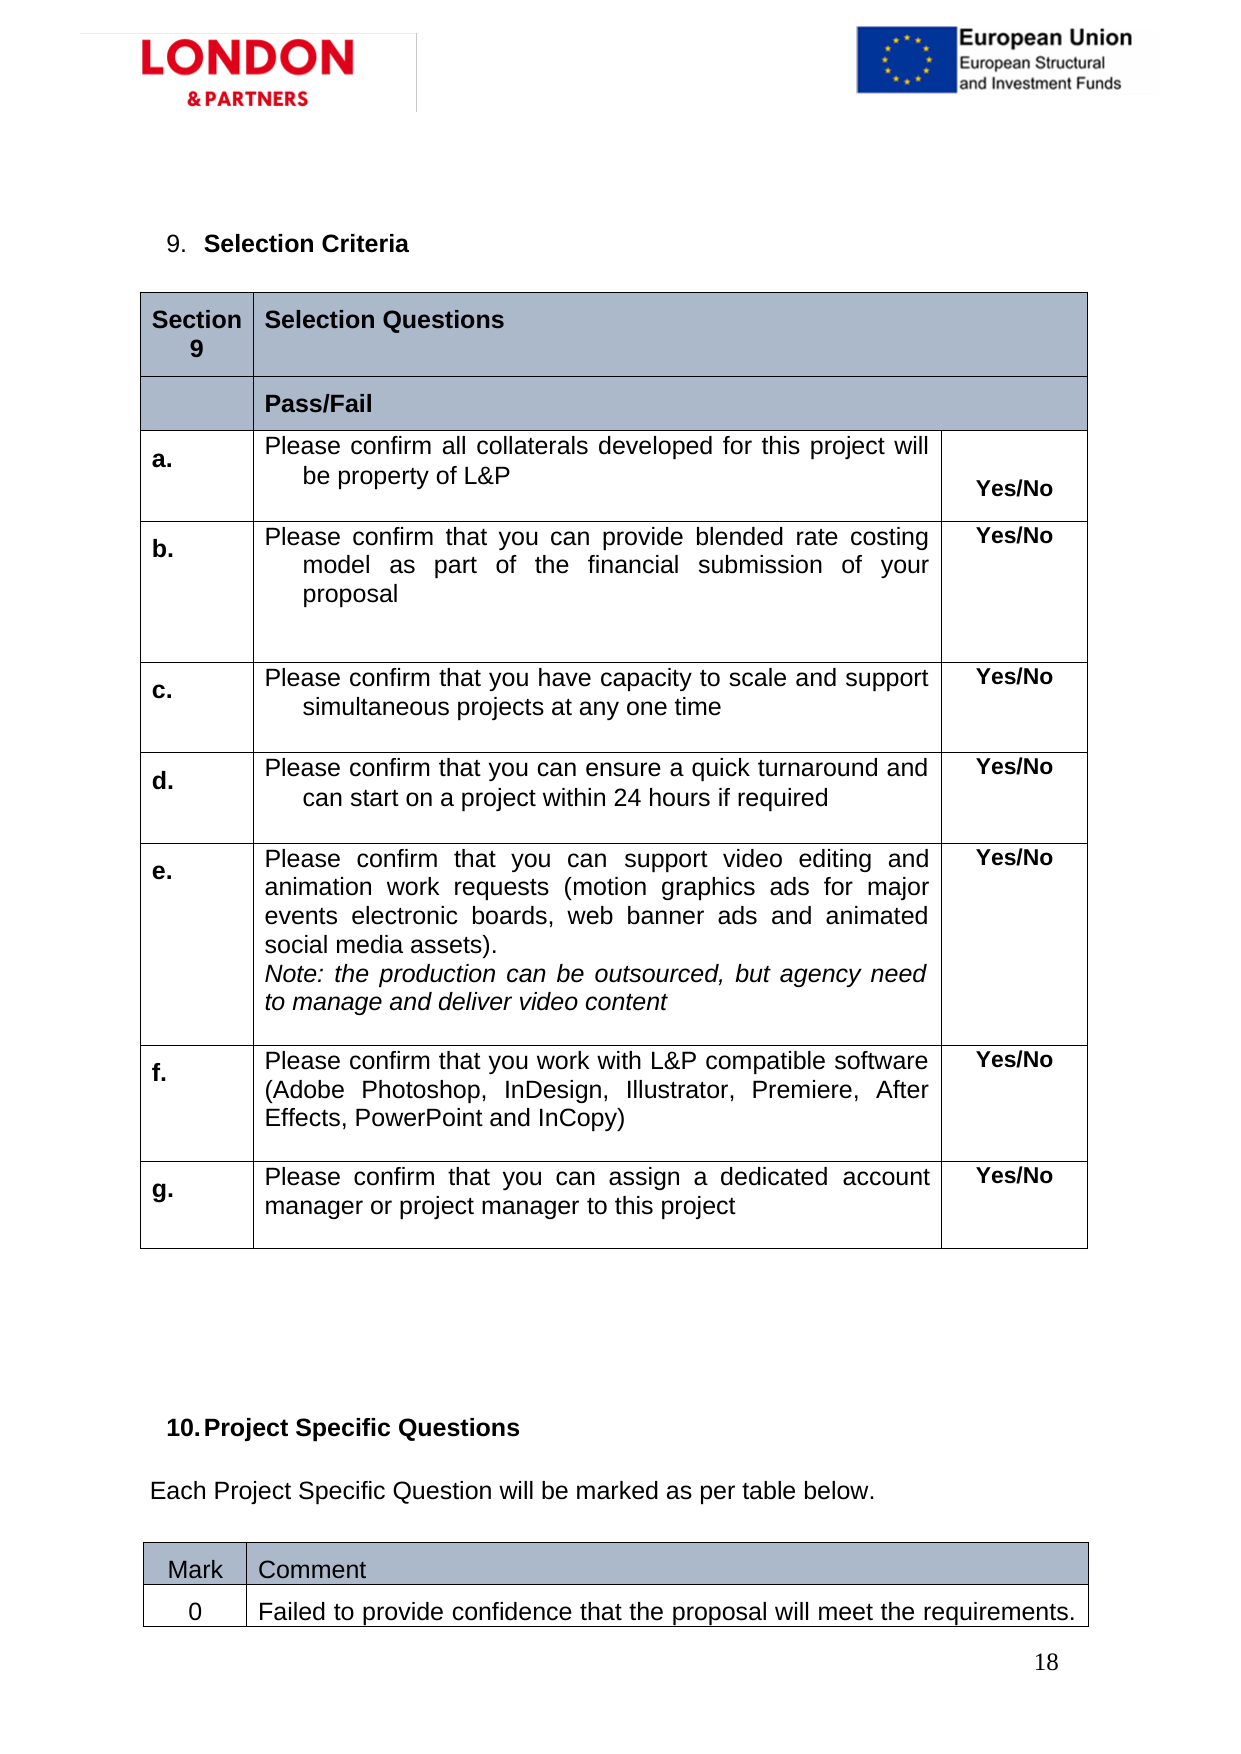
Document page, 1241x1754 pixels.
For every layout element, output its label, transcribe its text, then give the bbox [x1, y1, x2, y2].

table_cell g. [141, 1162, 253, 1248]
table_cell c. [141, 663, 253, 752]
table_cell e. [141, 844, 253, 1045]
table_cell Please confirm that you can ensure a quick turnaround and can start on a project within 24 hours if required [254, 753, 941, 843]
table_header Section 9 [141, 293, 253, 376]
table_cell Yes/No [942, 1046, 1087, 1161]
text Each Project Specific Question will be marked as per table below. [149, 1476, 1096, 1505]
subtitle Selection Criteria [166, 228, 1096, 257]
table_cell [247, 1585, 1088, 1626]
table_cell Yes/No [942, 844, 1087, 1045]
table_cell Please confirm that you work with L&P compatible software (Adobe Photoshop, InDesign, Illustrator, Premiere, After Effects, PowerPoint and InCopy) [254, 1046, 941, 1161]
subtitle Project Specific Questions [166, 1413, 1096, 1442]
table_cell 0 [144, 1585, 246, 1626]
table_cell Yes/No [942, 753, 1087, 843]
table_cell Please confirm that you have capacity to scale and support simultaneous projects at any one time [254, 663, 941, 752]
table_cell Please confirm that you can support video editing and animation work requests (motion graphics ads for major events electronic boards, web banner ads and animated social media assets). Note: the production can be outsourced, but agency need to manage and deliver video content [254, 844, 941, 1045]
table_cell Yes/No [942, 663, 1087, 752]
table_header Mark [144, 1543, 246, 1584]
table_cell Yes/No [942, 522, 1087, 662]
table_cell [141, 377, 253, 430]
table_cell Please confirm that you can provide blended rate costing model as part of the financial submission of your proposal [254, 522, 941, 662]
table_cell Yes/No [942, 431, 1087, 521]
picture [79, 26, 1161, 112]
table_cell Please confirm all collaterals developed for this project will be property of L&P [254, 431, 941, 521]
table_cell Please confirm that you can assign a dedicated account manager or project manager to this project [254, 1162, 941, 1248]
table_header Comment [247, 1543, 1088, 1584]
table_cell Pass/Fail [254, 377, 1087, 430]
table_cell a. [141, 431, 253, 521]
table_cell f. [141, 1046, 253, 1161]
table_cell b. [141, 522, 253, 662]
table_cell d. [141, 753, 253, 843]
table_cell Yes/No [942, 1162, 1087, 1248]
table_header Selection Questions [254, 293, 1087, 376]
